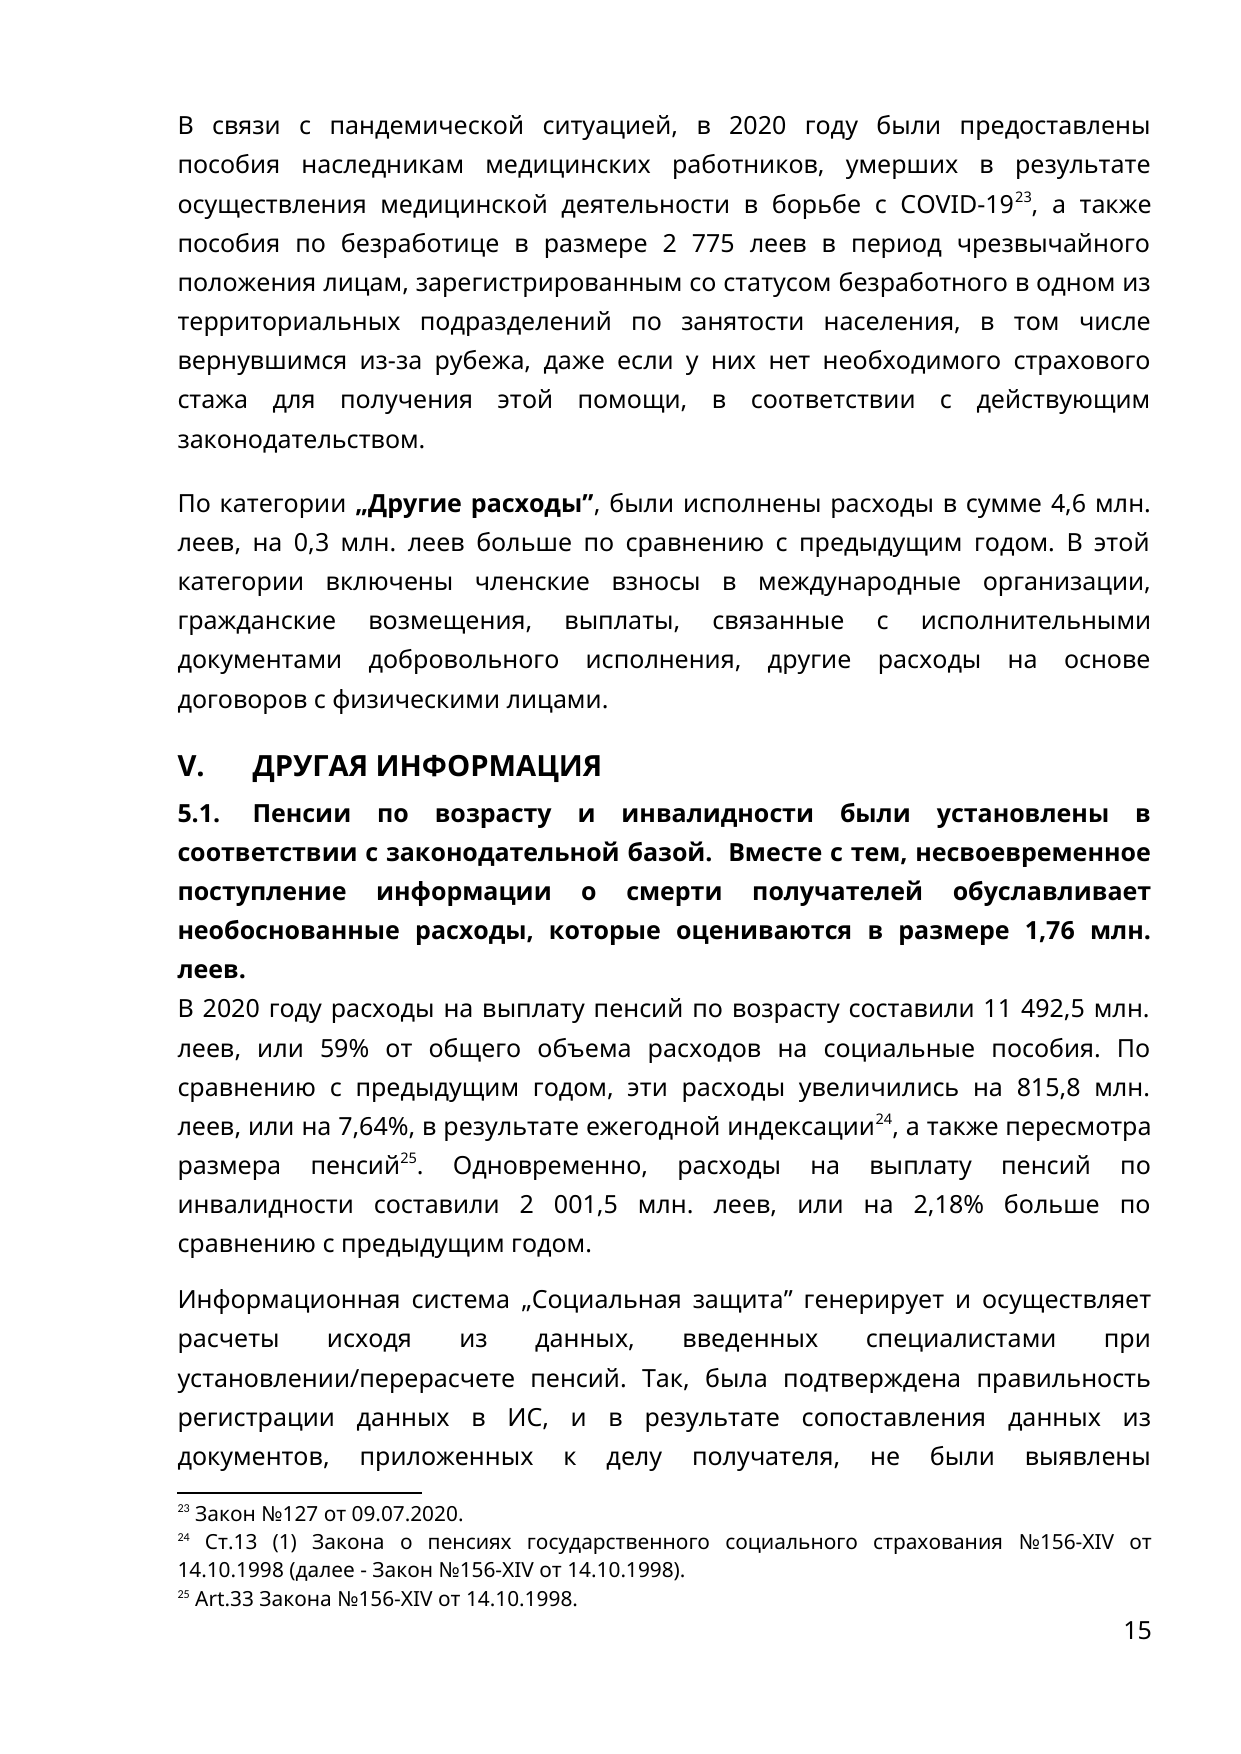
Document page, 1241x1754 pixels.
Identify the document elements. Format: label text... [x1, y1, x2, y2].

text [177, 1282, 1152, 1473]
text По категории „Другие расходы”, были исполнены расходы в сумме 4,6 млн. леев, на 0,3 млн. леев больше по сравнению с предыдущим годом. В этой категории включены членские взносы в международные организации, гражданские возмещения, выплаты, связанные с исполнительными документами добровольного исполнения, другие расходы на основе договоров с физическими лицами. [177, 485, 1152, 715]
text В 2020 году расходы на выплату пенсий по возрасту составили 11 492,5 млн. леев, или 59% от общего объема расходов на социальные пособия. По сравнению с предыдущим годом, эти расходы увеличились на 815,8 млн. леев, или на 7,64%, в результате ежегодной индексации, а также пересмотра размера пенсий. Одновременно, расходы на выплату пенсий по инвалидности составили 2 001,5 млн. леев, или на 2,18% больше по сравнению с предыдущим годом. [177, 991, 1152, 1260]
subtitle Пенсии по возрасту и инвалидности были установлены в соответствии с законодательной базой. Вместе с тем, несвоевременное поступление информации о смерти получателей обуславливает необоснованные расходы, которые оцениваются в размере 1,76 млн. леев. [177, 795, 1152, 986]
subtitle ДРУГАЯ ИНФОРМАЦИЯ [177, 745, 1152, 785]
text В связи с пандемической ситуацией, в 2020 году были предоставлены пособия наследникам медицинских работников, умерших в результате осуществления медицинской деятельности в борьбе с COVID-19, а также пособия по безработице в размере 2 775 леев в период чрезвычайного положения лицам, зарегистрированным со статусом безработного в одном из территориальных подразделений по занятости населения, в том числе вернувшимся из-за рубежа, даже если у них нет необходимого страхового стажа для получения этой помощи, в соответствии с действующим законодательством. [177, 108, 1152, 455]
